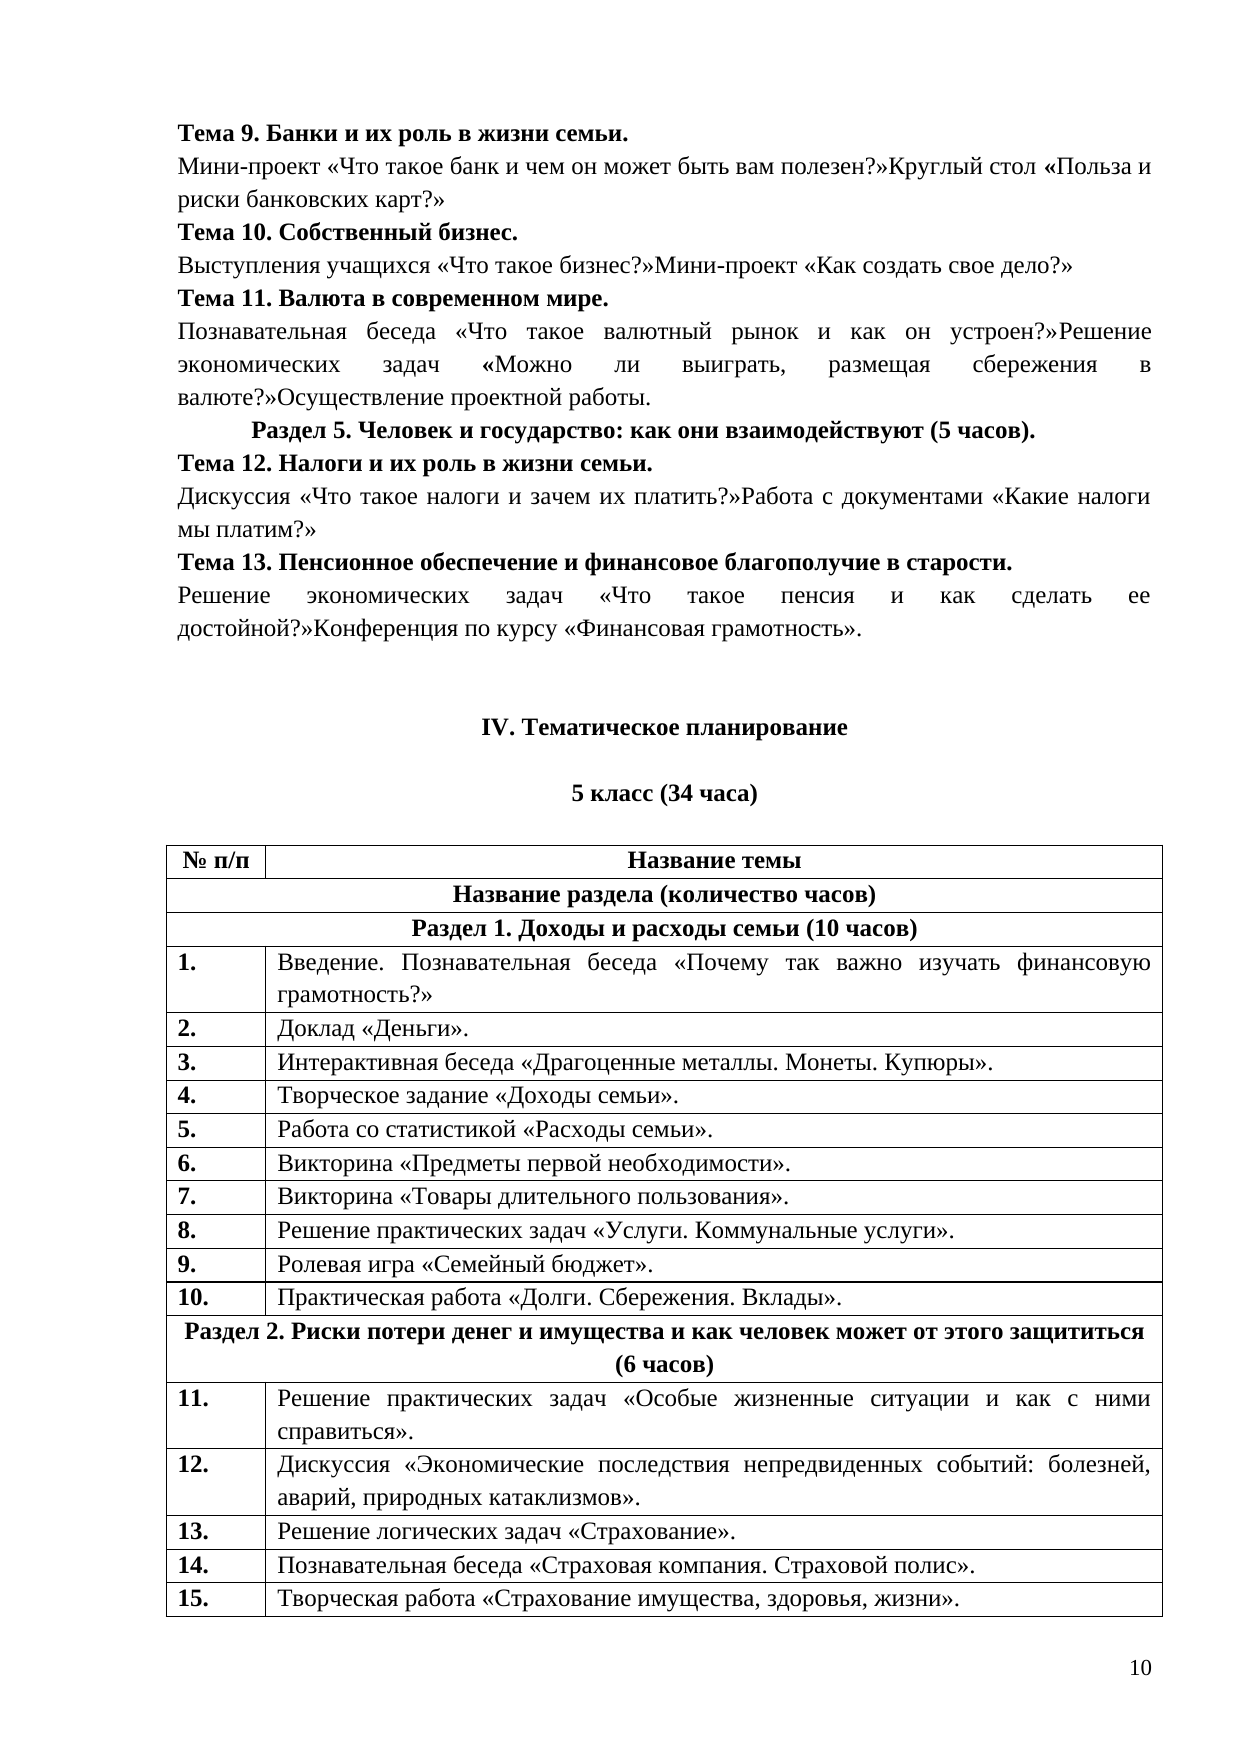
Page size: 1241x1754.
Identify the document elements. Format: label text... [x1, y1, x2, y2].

text Мини-проект «Что такое банк и чем он может быть вам полезен?»Круглый стол «Польза и риски банковских карт?» [177, 151, 1152, 213]
table_cell 13. [167, 1516, 265, 1549]
table_cell Введение. Познавательная беседа «Почему так важно изучать финансовую грамотность?» [266, 947, 1162, 1012]
table_cell Решение практических задач «Особые жизненные ситуации и как с ними справиться». [266, 1383, 1162, 1448]
table_cell 15. [167, 1583, 265, 1616]
table_cell Дискуссия «Экономические последствия непредвиденных событий: болезней, аварий, природных катаклизмов». [266, 1449, 1162, 1515]
table_cell Викторина «Предметы первой необходимости». [266, 1148, 1162, 1180]
table_cell 14. [167, 1550, 265, 1582]
table_header № п/п [167, 846, 265, 878]
table_cell 1. [167, 947, 265, 1012]
table_cell Интерактивная беседа «Драгоценные металлы. Монеты. Купюры». [266, 1047, 1162, 1079]
table_cell Название раздела (количество часов) [167, 879, 1162, 912]
table_cell 2. [167, 1013, 265, 1046]
text Раздел 5. Человек и государство: как они взаимодействуют (5 часов). [177, 415, 1152, 444]
text Выступления учащихся «Что такое бизнес?»Мини-проект «Как создать свое дело?» [177, 250, 1152, 279]
text IV. Тематическое планирование [177, 712, 1152, 741]
table_cell Решение практических задач «Услуги. Коммунальные услуги». [266, 1215, 1162, 1248]
table_header Название темы [266, 846, 1162, 878]
text Тема 9. Банки и их роль в жизни семьи. [177, 118, 1152, 147]
table_cell Викторина «Товары длительного пользования». [266, 1181, 1162, 1214]
text Тема 10. Собственный бизнес. [177, 217, 1152, 246]
table_cell Практическая работа «Долги. Сбережения. Вклады». [266, 1283, 1162, 1315]
text Тема 12. Налоги и их роль в жизни семьи. [177, 448, 1152, 477]
text Дискуссия «Что такое налоги и зачем их платить?»Работа с документами «Какие налоги мы платим?» [177, 481, 1152, 543]
table_cell Творческое задание «Доходы семьи». [266, 1081, 1162, 1113]
table_cell 4. [167, 1081, 265, 1113]
text Тема 13. Пенсионное обеспечение и финансовое благополучие в старости. [177, 547, 1152, 576]
table_cell 11. [167, 1383, 265, 1448]
table_cell 7. [167, 1181, 265, 1214]
text 5 класс (34 часа) [177, 778, 1152, 807]
table_cell Доклад «Деньги». [266, 1013, 1162, 1046]
table_cell Решение логических задач «Страхование». [266, 1516, 1162, 1549]
table_cell 5. [167, 1114, 265, 1147]
table_cell 12. [167, 1449, 265, 1515]
table_cell 8. [167, 1215, 265, 1248]
text Тема 11. Валюта в современном мире. [177, 283, 1152, 312]
table_cell 9. [167, 1249, 265, 1281]
text Решение экономических задач «Что такое пенсия и как сделать ее достойной?»Конференция по курсу «Финансовая грамотность». [177, 580, 1152, 642]
table_cell 6. [167, 1148, 265, 1180]
table_cell 10. [167, 1283, 265, 1315]
table_cell Раздел 1. Доходы и расходы семьи (10 часов) [167, 913, 1162, 946]
table_cell Творческая работа «Страхование имущества, здоровья, жизни». [266, 1583, 1162, 1616]
table_cell Раздел 2. Риски потери денег и имущества и как человек может от этого защититься (6 часов) [167, 1316, 1162, 1382]
table_cell 3. [167, 1047, 265, 1079]
table_cell Работа со статистикой «Расходы семьи». [266, 1114, 1162, 1147]
text Познавательная беседа «Что такое валютный рынок и как он устроен?»Решение экономических задач «Можно ли выиграть, размещая сбережения в валюте?»Осуществление проектной работы. [177, 316, 1152, 411]
table_cell Ролевая игра «Семейный бюджет». [266, 1249, 1162, 1281]
table_cell Познавательная беседа «Страховая компания. Страховой полис». [266, 1550, 1162, 1582]
